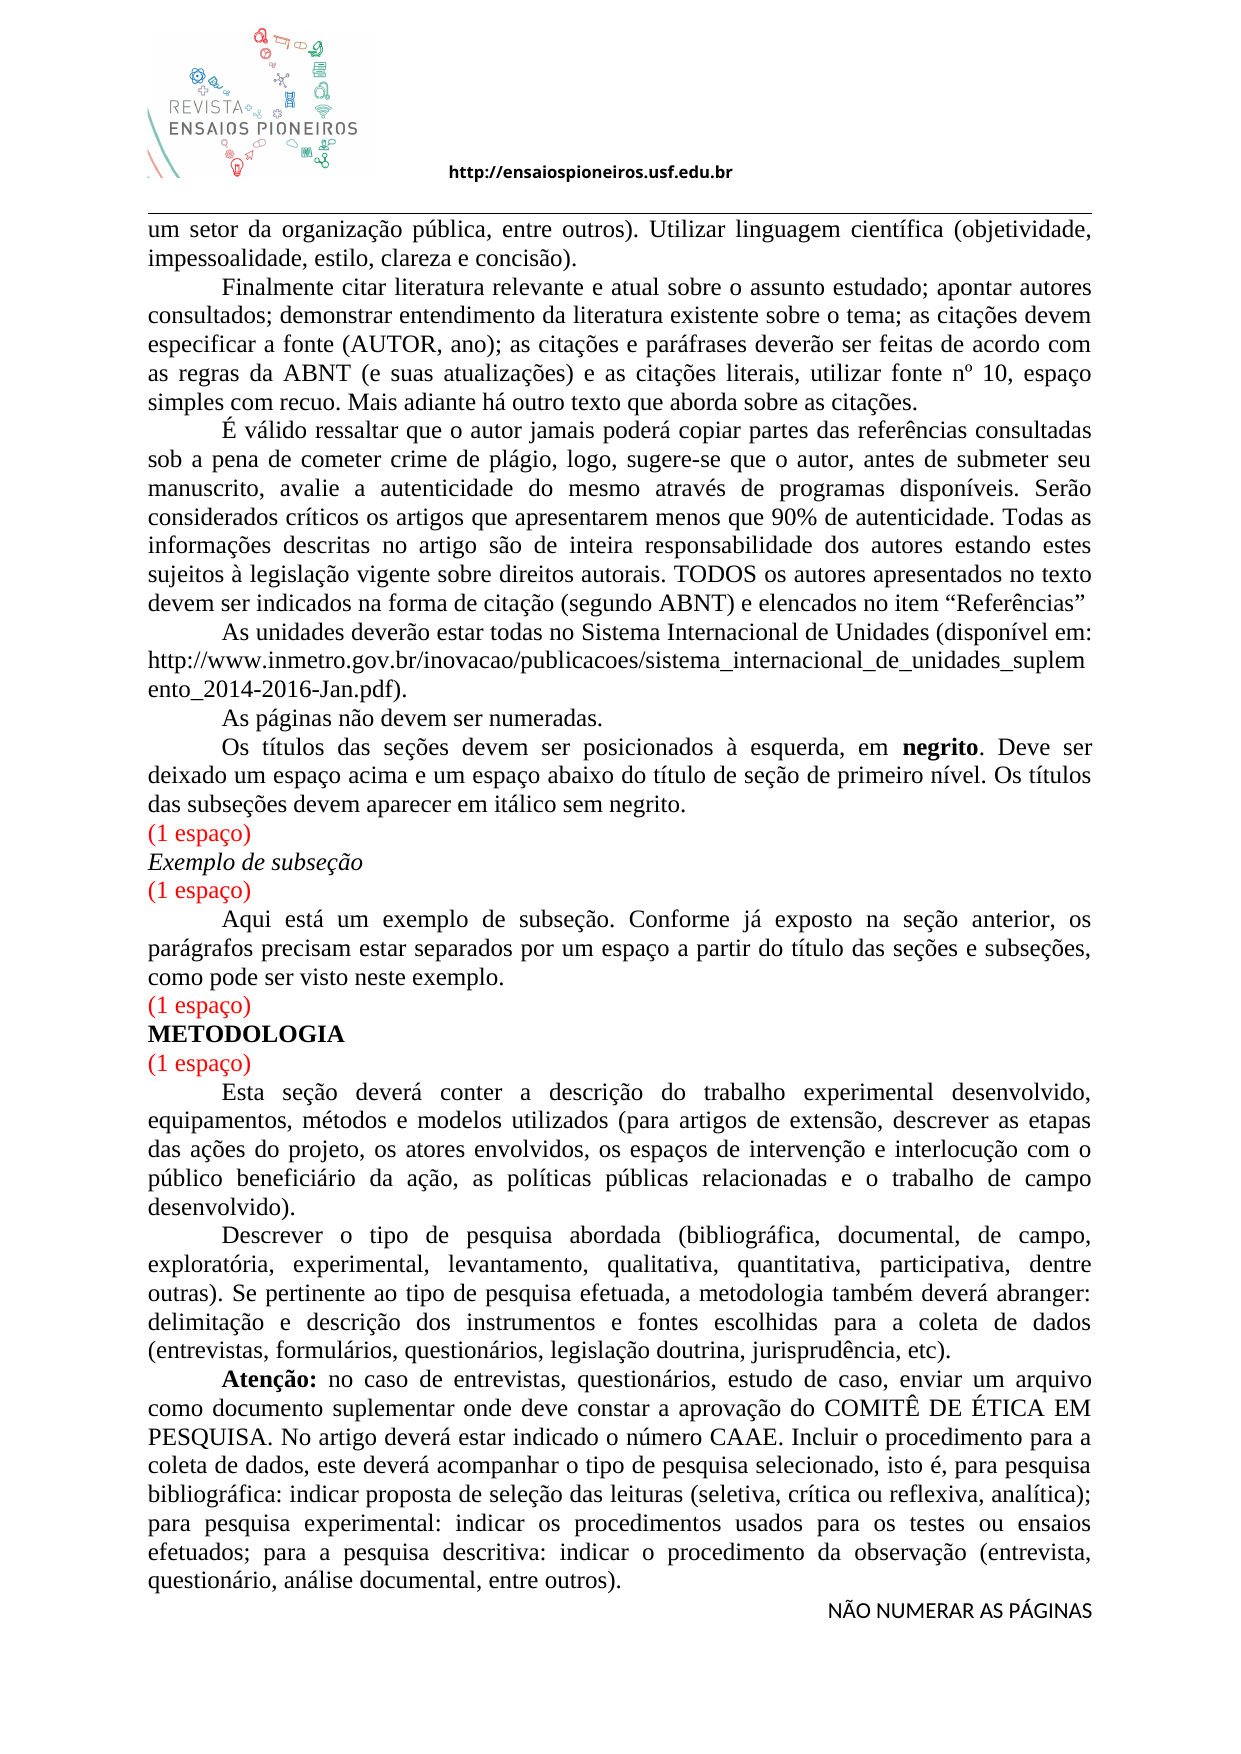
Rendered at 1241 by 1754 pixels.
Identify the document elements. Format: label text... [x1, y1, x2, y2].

picture [147, 28, 379, 178]
text (1 espaço) [148, 990, 1092, 1019]
text Finalmente citar literatura relevante e atual sobre o assunto estudado; apontar autores consultados; demonstrar entendimento da literatura existente sobre o tema; as citações devem especificar a fonte (AUTOR, ano); as citações e paráfrases deverão ser feitas de acordo com as regras da ABNT (e suas atualizações) e as citações literais, utilizar fonte nº 10, espaço simples com recuo. Mais adiante há outro texto que aborda sobre as citações. [148, 272, 1092, 415]
text Descrever o tipo de pesquisa abordada (bibliográfica, documental, de campo, exploratória, experimental, levantamento, qualitativa, quantitativa, participativa, dentre outras). Se pertinente ao tipo de pesquisa efetuada, a metodologia também deverá abranger: delimitação e descrição dos instrumentos e fontes escolhidas para a coleta de dados (entrevistas, formulários, questionários, legislação doutrina, jurisprudência, etc). [148, 1220, 1092, 1364]
text Esta seção deverá conter a descrição do trabalho experimental desenvolvido, equipamentos, métodos e modelos utilizados (para artigos de extensão, descrever as etapas das ações do projeto, os atores envolvidos, os espaços de intervenção e interlocução com o público beneficiário da ação, as políticas públicas relacionadas e o trabalho de campo desenvolvido). [148, 1077, 1092, 1220]
subtitle Exemplo de subseção [148, 847, 1092, 875]
text (1 espaço) [148, 818, 1092, 847]
text As páginas não devem ser numeradas. [148, 703, 1092, 732]
text Os títulos das seções devem ser posicionados à esquerda, em negrito. Deve ser deixado um espaço acima e um espaço abaixo do título de seção de primeiro nível. Os títulos das subseções devem aparecer em itálico sem negrito. [148, 732, 1092, 818]
text Atenção: no caso de entrevistas, questionários, estudo de caso, enviar um arquivo como documento suplementar onde deve constar a aprovação do COMITÊ DE ÉTICA EM PESQUISA. No artigo deverá estar indicado o número CAAE. Incluir o procedimento para a coleta de dados, este deverá acompanhar o tipo de pesquisa selecionado, isto é, para pesquisa bibliográfica: indicar proposta de seleção das leituras (seletiva, crítica ou reflexiva, analítica); para pesquisa experimental: indicar os procedimentos usados para os testes ou ensaios efetuados; para a pesquisa descritiva: indicar o procedimento da observação (entrevista, questionário, análise documental, entre outros). [148, 1364, 1092, 1594]
text É válido ressaltar que o autor jamais poderá copiar partes das referências consultadas sob a pena de cometer crime de plágio, logo, sugere-se que o autor, antes de submeter seu manuscrito, avalie a autenticidade do mesmo através de programas disponíveis. Serão considerados críticos os artigos que apresentarem menos que 90% de autenticidade. Todas as informações descritas no artigo são de inteira responsabilidade dos autores estando estes sujeitos à legislação vigente sobre direitos autorais. TODOS os autores apresentados no texto devem ser indicados na forma de citação (segundo ABNT) e elencados no item “Referências” [148, 415, 1092, 617]
text As unidades deverão estar todas no Sistema Internacional de Unidades (disponível em: http://www.inmetro.gov.br/inovacao/publicacoes/sistema_internacional_de_unidades_suplemento_2014-2016-Jan.pdf). [148, 617, 1092, 703]
text (1 espaço) [148, 875, 1092, 904]
subtitle METODOLOGIA [148, 1019, 1092, 1048]
text (1 espaço) [148, 1048, 1092, 1077]
text Aqui está um exemplo de subseção. Conforme já exposto na seção anterior, os parágrafos precisam estar separados por um espaço a partir do título das seções e subseções, como pode ser visto neste exemplo. [148, 904, 1092, 990]
